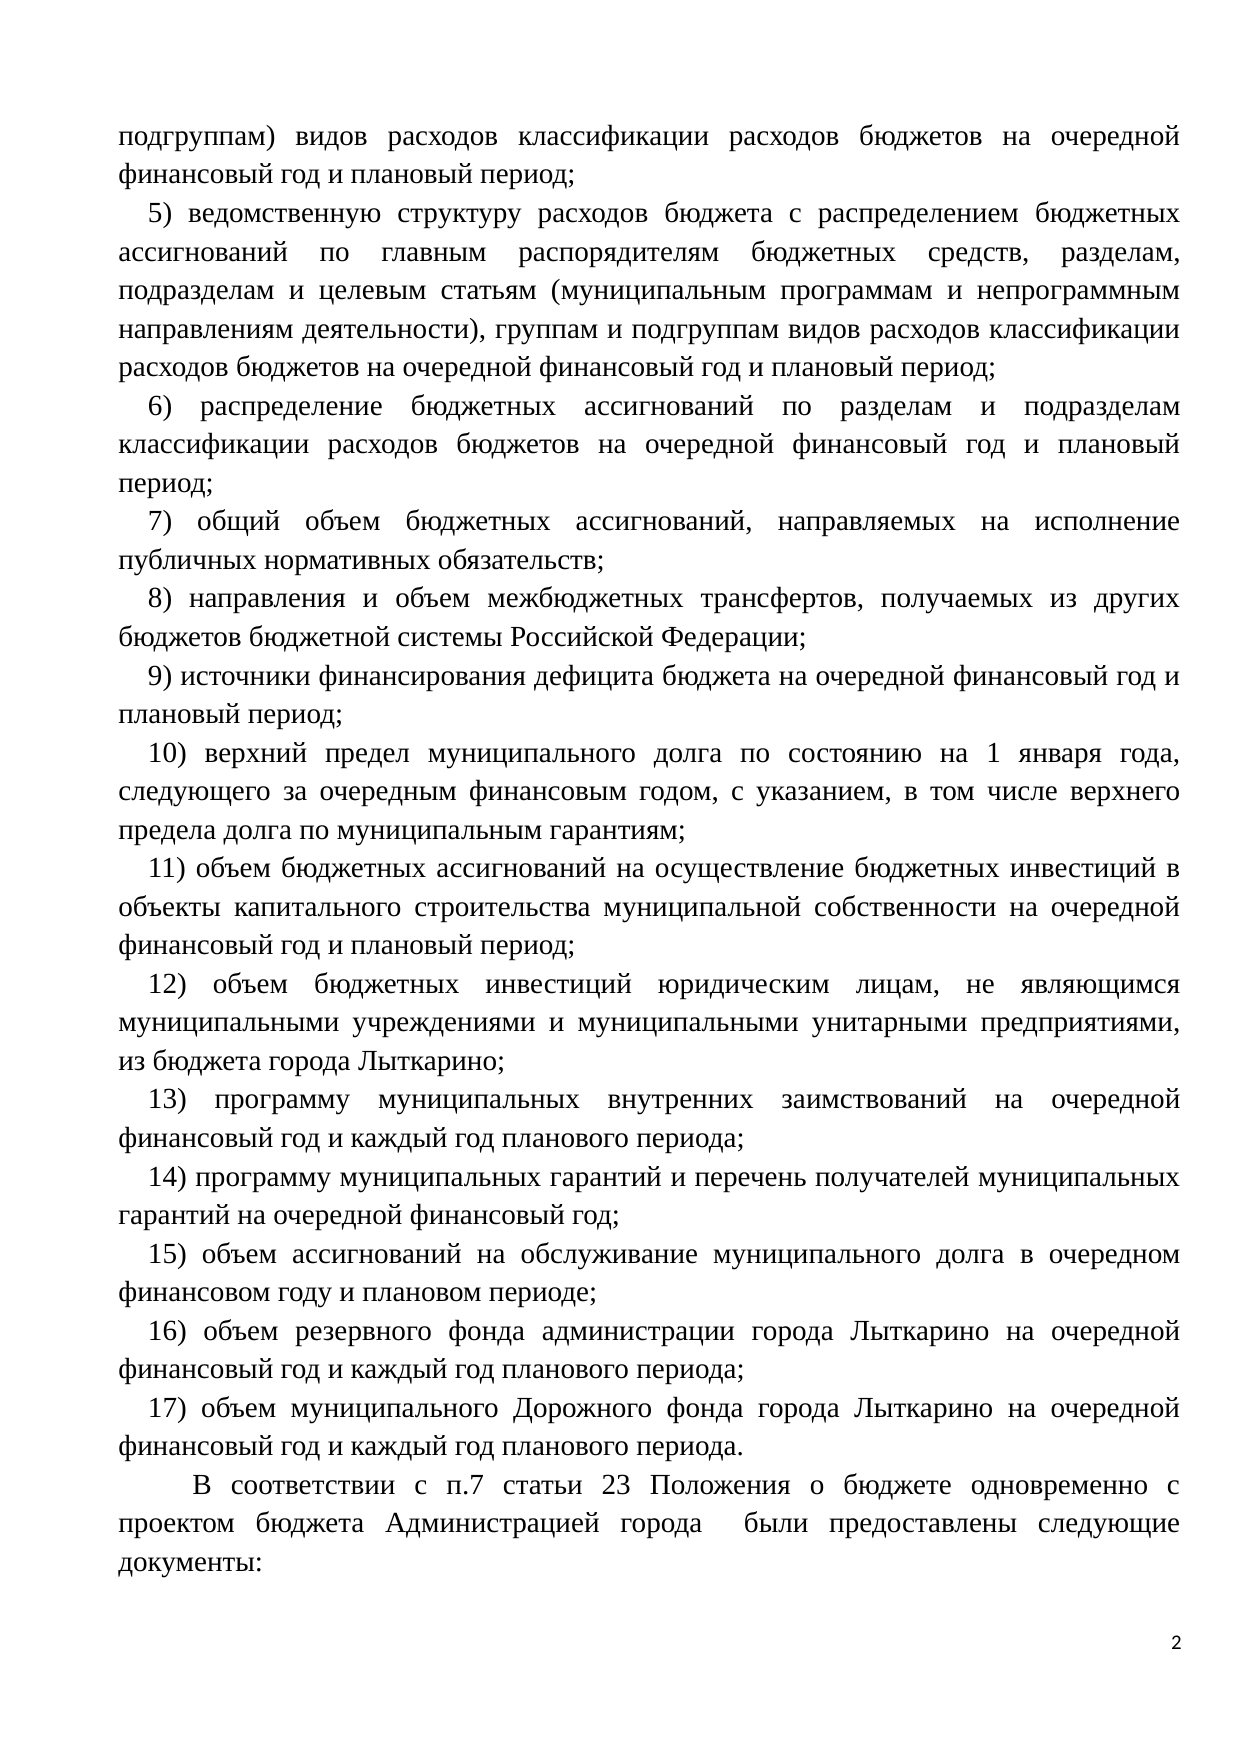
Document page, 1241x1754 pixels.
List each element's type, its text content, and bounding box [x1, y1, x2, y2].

text 15) объем ассигнований на обслуживание муниципального долга в очередном финансовом году и плановом периоде; [118, 1236, 1181, 1308]
text 17) объем муниципального Дорожного фонда города Лыткарино на очередной финансовый год и каждый год планового периода. [118, 1390, 1181, 1462]
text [118, 118, 1181, 190]
text 14) программу муниципальных гарантий и перечень получателей муниципальных гарантий на очередной финансовый год; [118, 1159, 1181, 1231]
text 6) распределение бюджетных ассигнований по разделам и подразделам классификации расходов бюджетов на очередной финансовый год и плановый период; [118, 388, 1181, 498]
text 5) ведомственную структуру расходов бюджета с распределением бюджетных ассигнований по главным распорядителям бюджетных средств, разделам, подразделам и целевым статьям (муниципальным программам и непрограммным направлениям деятельности), группам и подгруппам видов расходов классификации расходов бюджетов на очередной финансовый год и плановый период; [118, 195, 1181, 383]
text 16) объем резервного фонда администрации города Лыткарино на очередной финансовый год и каждый год планового периода; [118, 1313, 1181, 1385]
text 11) объем бюджетных ассигнований на осуществление бюджетных инвестиций в объекты капитального строительства муниципальной собственности на очередной финансовый год и плановый период; [118, 850, 1181, 961]
text 9) источники финансирования дефицита бюджета на очередной финансовый год и плановый период; [118, 658, 1181, 730]
text 7) общий объем бюджетных ассигнований, направляемых на исполнение публичных нормативных обязательств; [118, 503, 1181, 576]
text 10) верхний предел муниципального долга по состоянию на 1 января года, следующего за очередным финансовым годом, с указанием, в том числе верхнего предела долга по муниципальным гарантиям; [118, 735, 1181, 845]
text В соответствии с п.7 статьи 23 Положения о бюджете одновременно с проектом бюджета Администрацией города были предоставлены следующие документы: [118, 1467, 1181, 1578]
text 8) направления и объем межбюджетных трансфертов, получаемых из других бюджетов бюджетной системы Российской Федерации; [118, 581, 1181, 653]
text 12) объем бюджетных инвестиций юридическим лицам, не являющимся муниципальными учреждениями и муниципальными унитарными предприятиями, из бюджета города Лыткарино; [118, 966, 1181, 1077]
text 13) программу муниципальных внутренних заимствований на очередной финансовый год и каждый год планового периода; [118, 1082, 1181, 1154]
